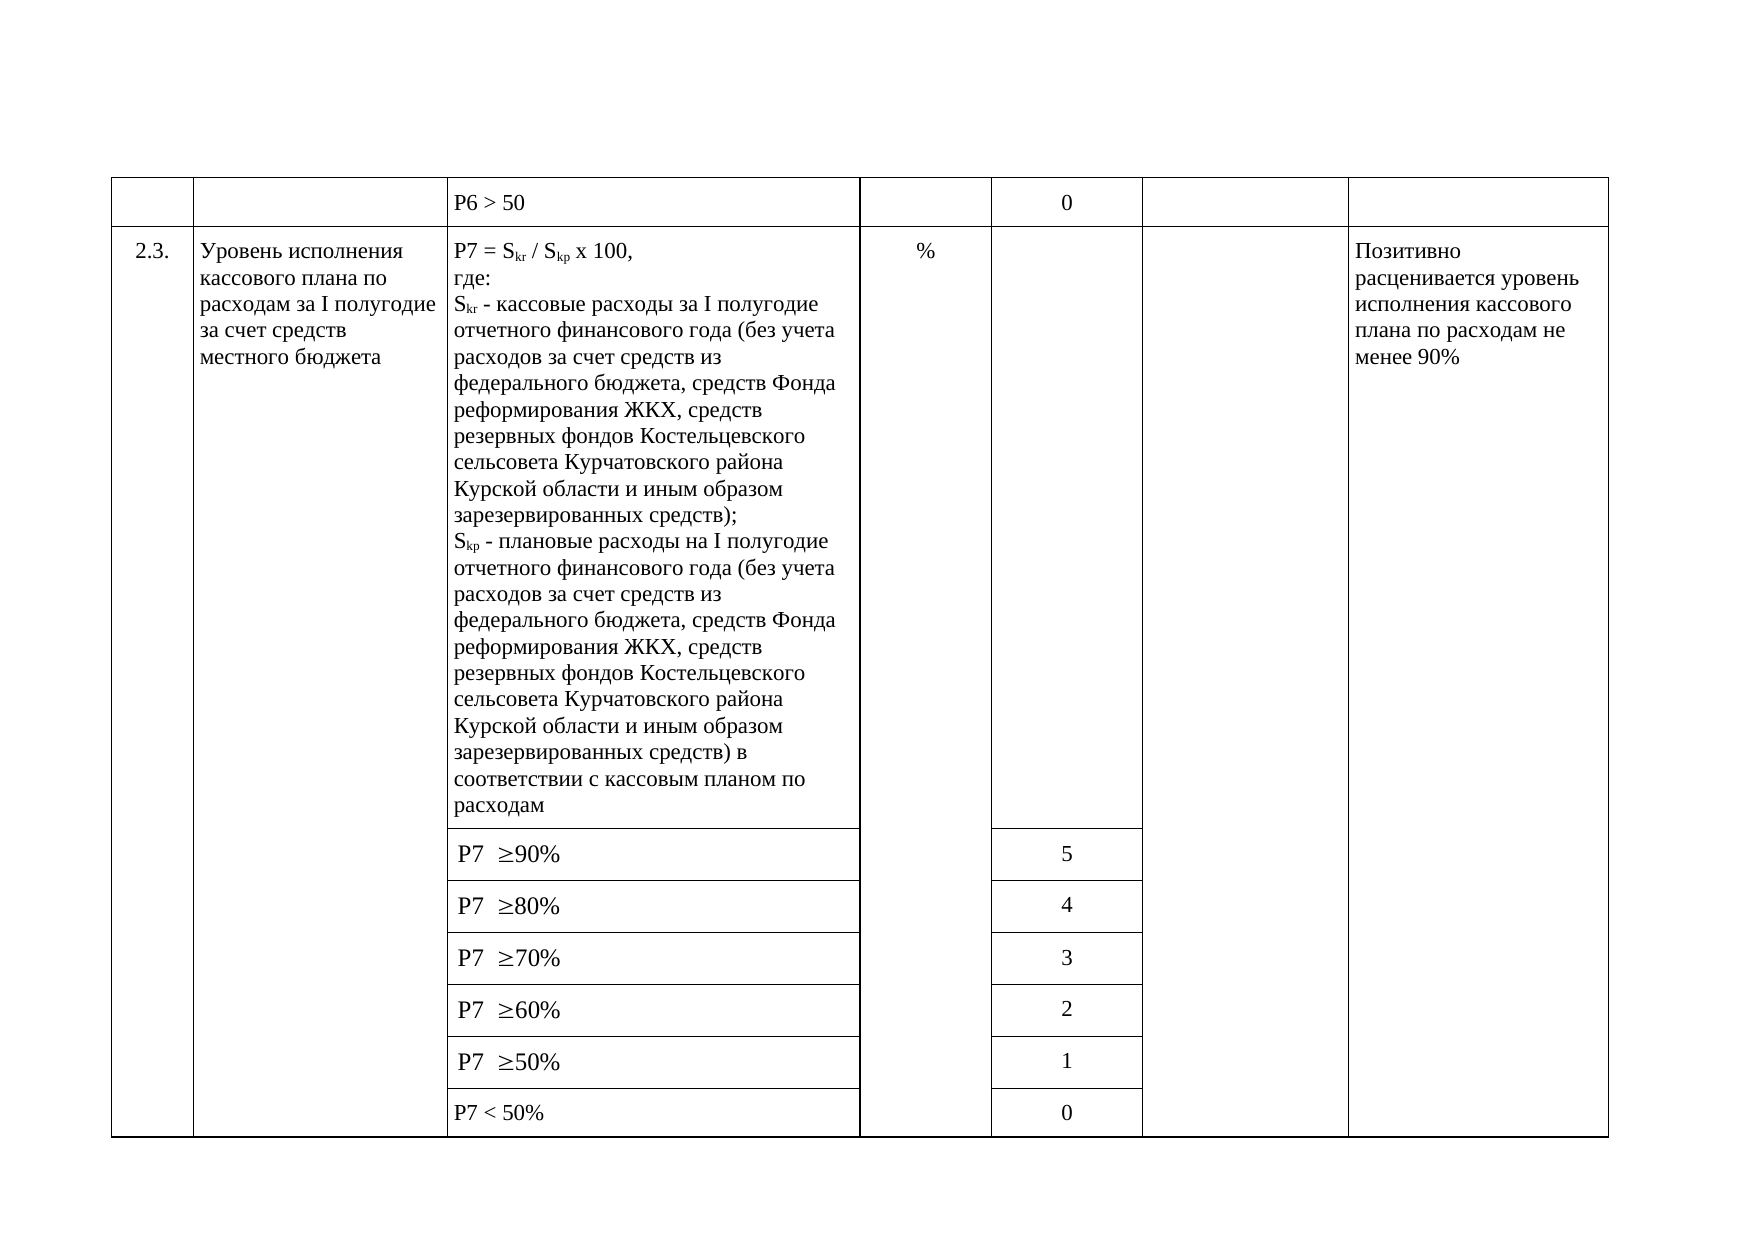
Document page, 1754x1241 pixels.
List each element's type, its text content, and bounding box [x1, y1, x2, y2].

table_cell 2.3. [112, 227, 193, 1136]
table_cell 0 [992, 178, 1142, 226]
table_cell [448, 985, 859, 1036]
table_cell [448, 881, 859, 932]
table_cell Р7 = Skr / Skp x 100, где: Skr - кассовые расходы за I полугодие отчетного финансового года (без учета расходов за счет средств из федерального бюджета, средств Фонда реформирования ЖКХ, средств резервных фондов Костельцевского сельсовета Курчатовского района Курской области и иным образом зарезервированных средств); Skp - плановые расходы на I полугодие отчетного финансового года (без учета расходов за счет средств из федерального бюджета, средств Фонда реформирования ЖКХ, средств резервных фондов Костельцевского сельсовета Курчатовского района Курской области и иным образом зарезервированных средств) в соответствии с кассовым планом по расходам [448, 227, 859, 828]
table_cell 0 [992, 1089, 1142, 1136]
table_cell Р6 > 50 [448, 178, 859, 226]
table_cell 5 [992, 829, 1142, 880]
table_cell [1143, 227, 1348, 1136]
table_cell Р7 < 50% [448, 1089, 859, 1136]
table_cell Уровень исполнения кассового плана по расходам за I полугодие за счет средств местного бюджета [194, 227, 447, 1136]
table_cell [992, 227, 1142, 828]
table_cell 1 [992, 1037, 1142, 1088]
table_cell [448, 933, 859, 984]
table_cell % [861, 227, 991, 1136]
table_cell [448, 829, 859, 880]
table_cell Позитивно расценивается уровень исполнения кассового плана по расходам не менее 90% [1349, 227, 1608, 1136]
table_cell 4 [992, 881, 1142, 932]
table_cell 3 [992, 933, 1142, 984]
table_cell [448, 1037, 859, 1088]
table_cell 2 [992, 985, 1142, 1036]
